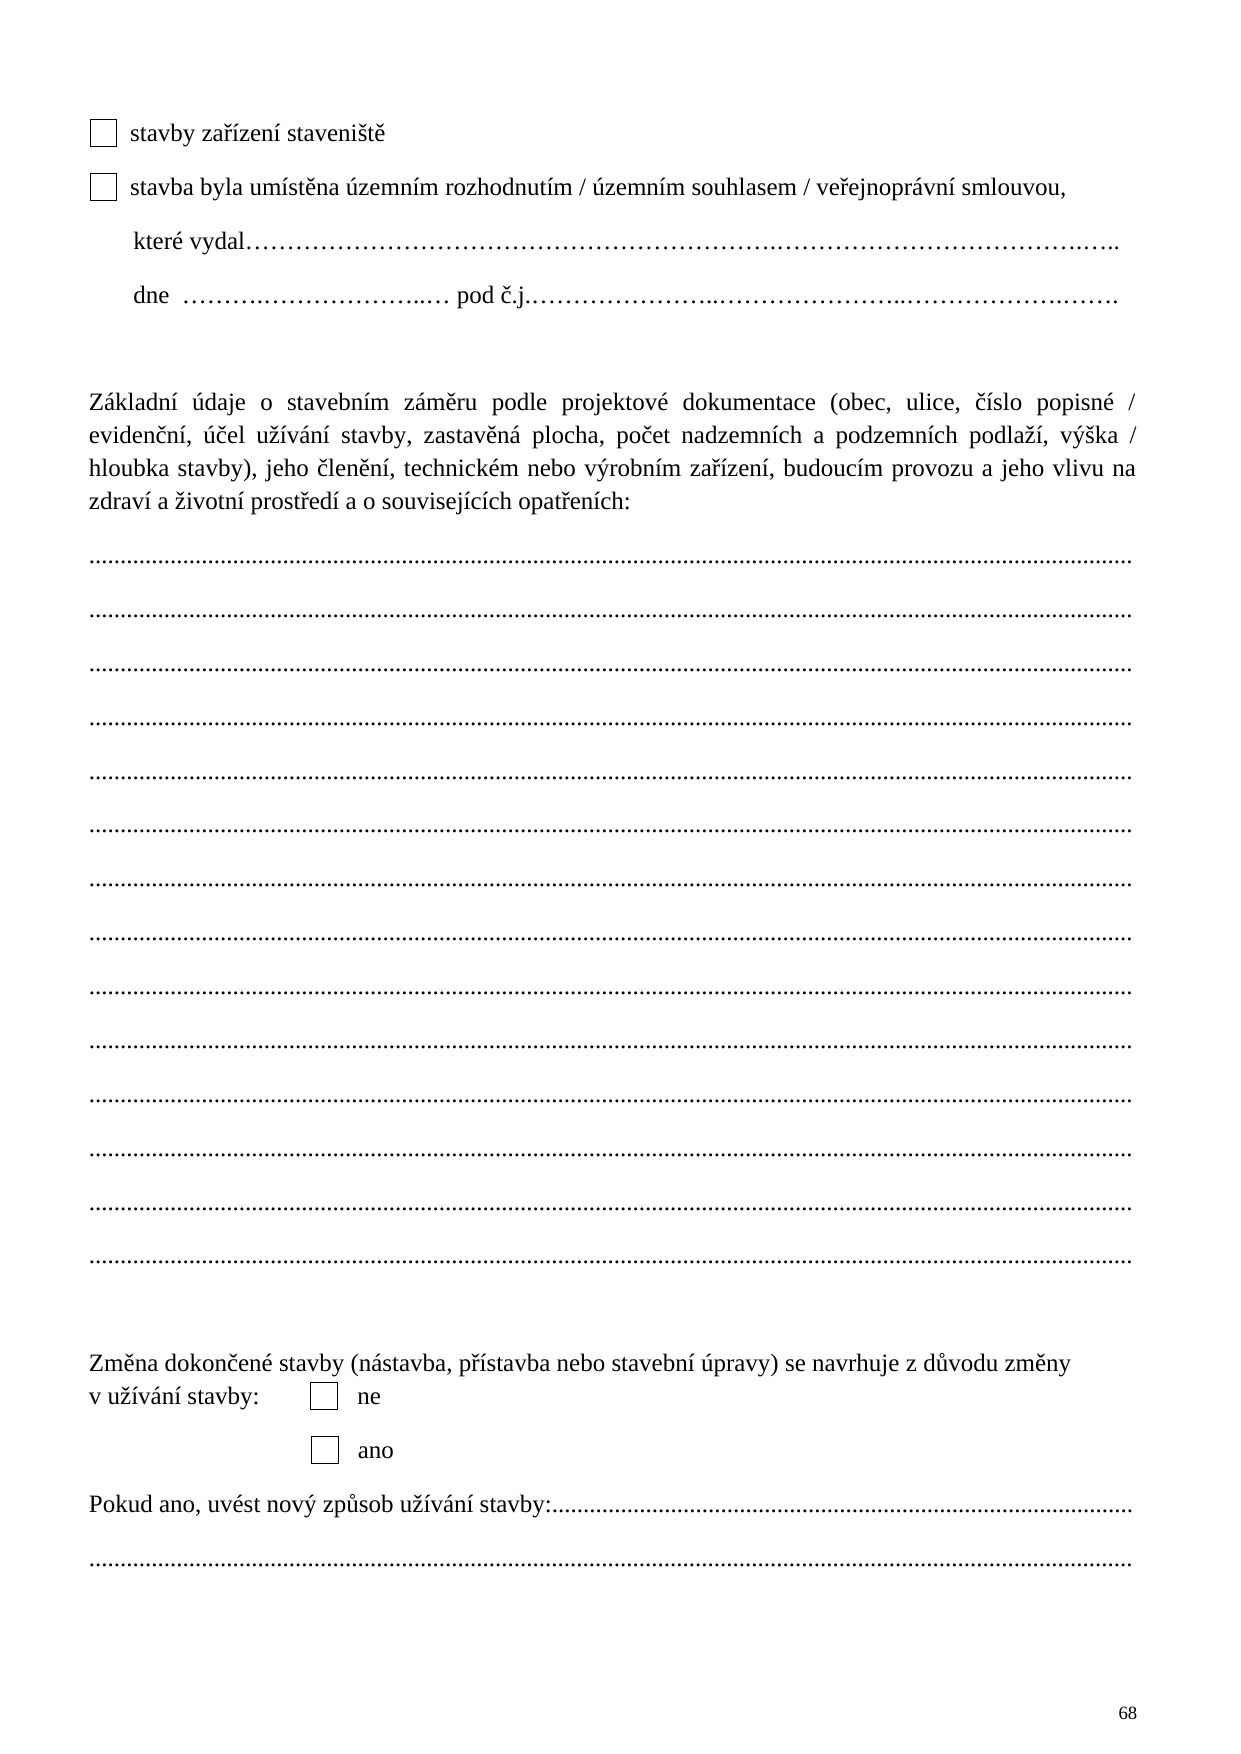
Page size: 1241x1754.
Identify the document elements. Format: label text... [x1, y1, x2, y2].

text ....................................................................................................................................................................... [89, 1543, 1137, 1571]
text ....................................................................................................................................................................... [89, 1240, 1137, 1269]
text ....................................................................................................................................................................... [89, 917, 1137, 946]
text ....................................................................................................................................................................... [89, 594, 1137, 623]
text ....................................................................................................................................................................... [89, 1187, 1137, 1215]
text Pokud ano, uvést nový způsob užívání stavby:............................................................................................. [89, 1489, 1137, 1518]
text Základní údaje o stavebním záměru podle projektové dokumentace (obec, ulice, číslo popisné / evidenční, účel užívání stavby, zastavěná plocha, počet nadzemních a podzemních podlaží, výška / hloubka stavby), jeho členění, technickém nebo výrobním zařízení, budoucím provozu a jeho vlivu na zdraví a životní prostředí a o souvisejících opatřeních: [89, 387, 1137, 515]
text ano [89, 1435, 1137, 1464]
text ....................................................................................................................................................................... [89, 809, 1137, 838]
text ....................................................................................................................................................................... [89, 756, 1137, 784]
text ....................................................................................................................................................................... [89, 863, 1137, 892]
text ....................................................................................................................................................................... [89, 540, 1137, 569]
text stavba byla umístěna územním rozhodnutím / územním souhlasem / veřejnoprávní smlouvou, [89, 172, 1137, 201]
text ....................................................................................................................................................................... [89, 1079, 1137, 1108]
text dne ……….………………..… pod č.j.…………………..…………………..……………….……. [89, 280, 1137, 308]
text ....................................................................................................................................................................... [89, 971, 1137, 1000]
text ....................................................................................................................................................................... [89, 648, 1137, 677]
text ....................................................................................................................................................................... [89, 1133, 1137, 1161]
text stavby zařízení staveniště [89, 118, 1137, 147]
text Změna dokončené stavby (nástavba, přístavba nebo stavební úpravy) se navrhuje z důvodu změny v užívání stavby: ne [89, 1348, 1137, 1410]
text ....................................................................................................................................................................... [89, 1025, 1137, 1054]
text které vydal……………………………………………………….……………………………….….. [89, 226, 1137, 254]
text ....................................................................................................................................................................... [89, 702, 1137, 731]
